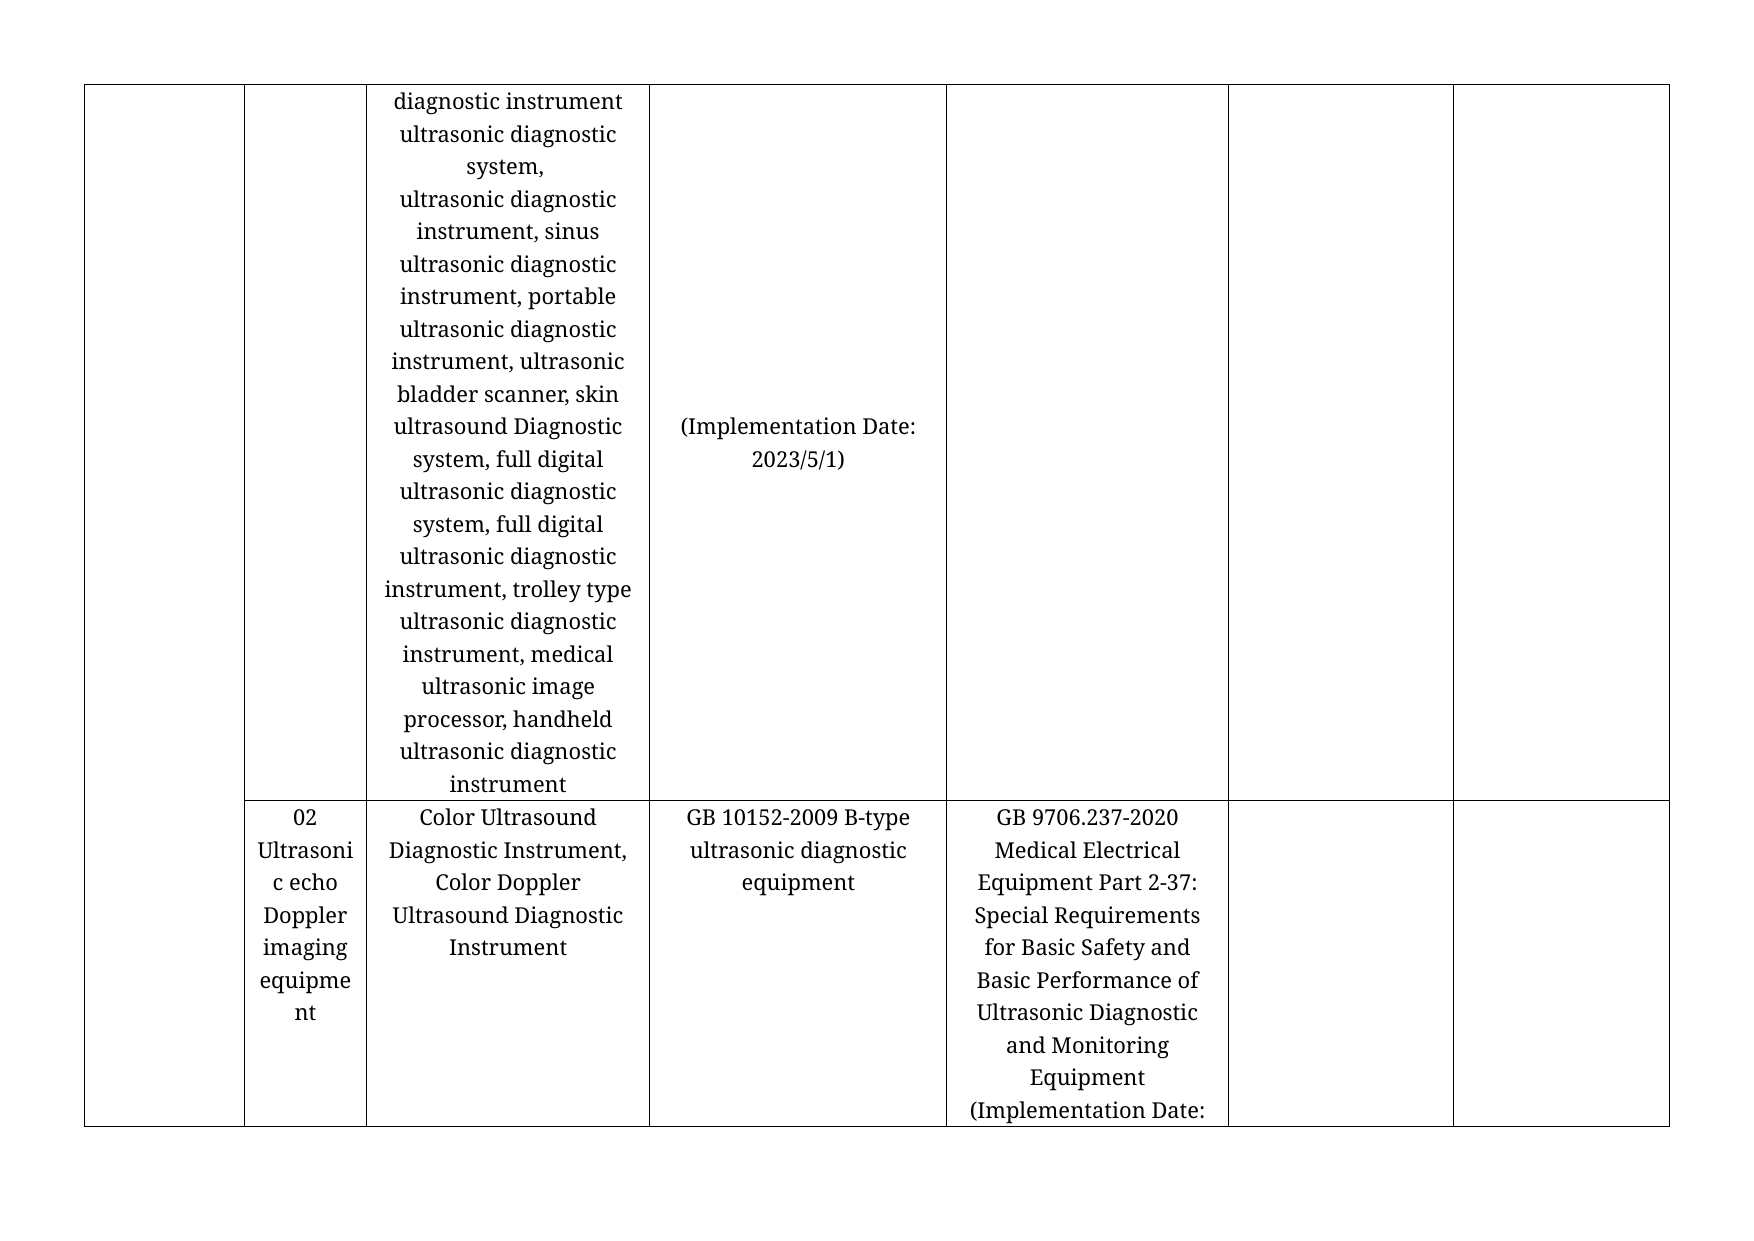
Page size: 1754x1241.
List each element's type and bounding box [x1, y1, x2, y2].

table_cell [245, 801, 366, 1126]
table_cell [1454, 85, 1669, 800]
table_cell [1229, 801, 1453, 1126]
table_cell [85, 85, 244, 1126]
table_cell [947, 801, 1228, 1126]
table_cell [367, 801, 649, 1126]
table_cell [1454, 801, 1669, 1126]
table_cell [650, 85, 946, 800]
table_cell [650, 801, 946, 1126]
table_cell [245, 85, 366, 800]
table_cell [947, 85, 1228, 800]
table_cell [367, 85, 649, 800]
table_cell [1229, 85, 1453, 800]
